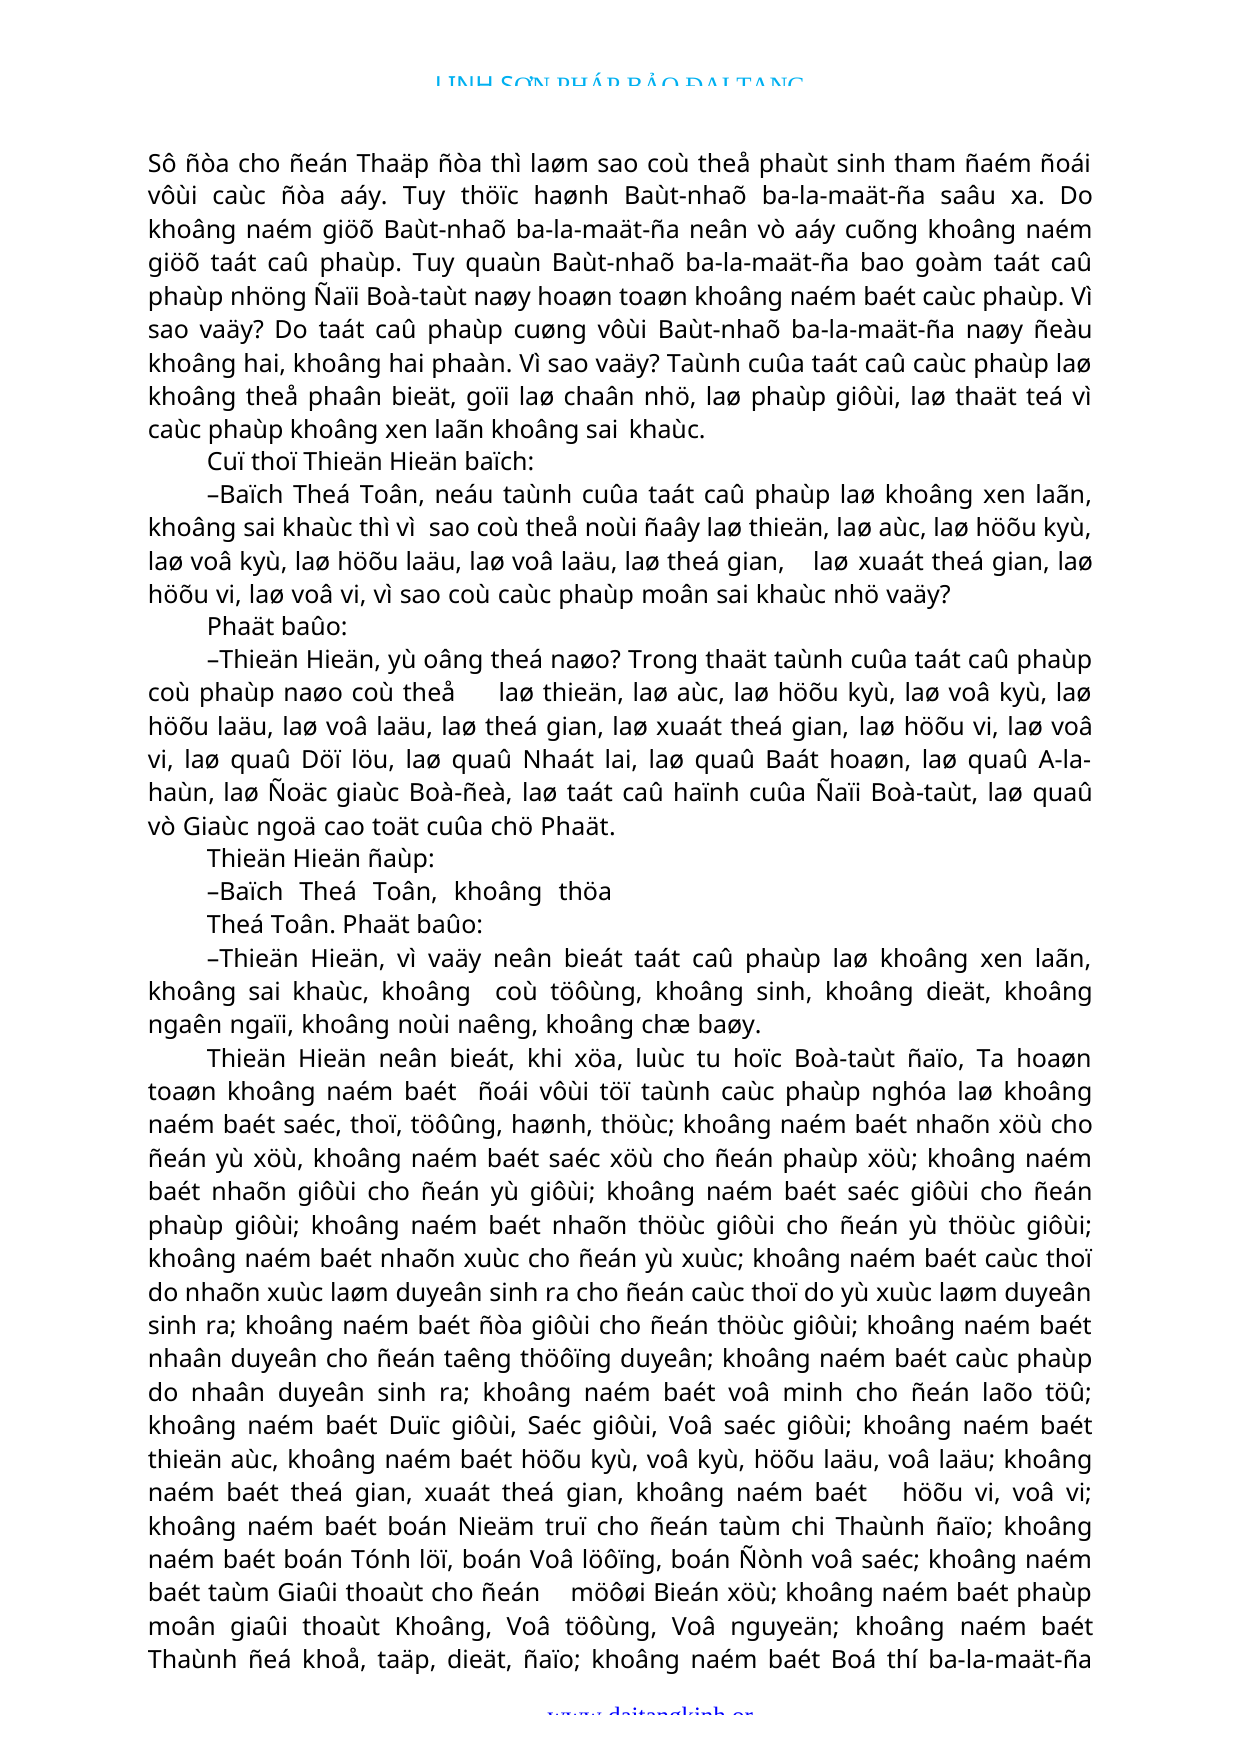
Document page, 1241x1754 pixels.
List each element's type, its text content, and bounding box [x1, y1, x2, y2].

text –Thieän Hieän, yù oâng theá naøo? Trong thaät taùnh cuûa taát caû phaùp coù phaùp naøo coù theå laø thieän, laø aùc, laø höõu kyù, laø voâ kyù, laø höõu laäu, laø voâ laäu, laø theá gian, laø xuaát theá gian, laø höõu vi, laø voâ vi, laø quaû Döï löu, laø quaû Nhaát lai, laø quaû Baát hoaøn, laø quaû A-la-haùn, laø Ñoäc giaùc Boà-ñeà, laø taát caû haïnh cuûa Ñaïi Boà-taùt, laø quaû vò Giaùc ngoä cao toät cuûa chö Phaät. [148, 642, 1093, 842]
text Cuï thoï Thieän Hieän baïch: [207, 446, 1105, 477]
text –Thieän Hieän, vì vaäy neân bieát taát caû phaùp laø khoâng xen laãn, khoâng sai khaùc, khoâng coù töôùng, khoâng sinh, khoâng dieät, khoâng ngaên ngaïi, khoâng noùi naêng, khoâng chæ baøy. [148, 941, 1093, 1041]
text Thieän Hieän ñaùp: [207, 842, 1105, 874]
text –Baïch Theá Toân, neáu taùnh cuûa taát caû phaùp laø khoâng xen laãn, khoâng sai khaùc thì vì sao coù theå noùi ñaây laø thieän, laø aùc, laø höõu kyù, laø voâ kyù, laø höõu laäu, laø voâ laäu, laø theá gian, laø xuaát theá gian, laø höõu vi, laø voâ vi, vì sao coù caùc phaùp moân sai khaùc nhö vaäy? [148, 477, 1093, 611]
text –Baïch Theá Toân, khoâng thöa Theá Toân. Phaät baûo: [207, 874, 613, 941]
text Phaät baûo: [207, 611, 1105, 642]
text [148, 1041, 1093, 1676]
text Sô ñòa cho ñeán Thaäp ñòa thì laøm sao coù theå phaùt sinh tham ñaém ñoái vôùi caùc ñòa aáy. Tuy thöïc haønh Baùt-nhaõ ba-la-maät-ña saâu xa. Do khoâng naém giöõ Baùt-nhaõ ba-la-maät-ña neân vò aáy cuõng khoâng naém giöõ taát caû phaùp. Tuy quaùn Baùt-nhaõ ba-la-maät-ña bao goàm taát caû phaùp nhöng Ñaïi Boà-taùt naøy hoaøn toaøn khoâng naém baét caùc phaùp. Vì sao vaäy? Do taát caû phaùp cuøng vôùi Baùt-nhaõ ba-la-maät-ña naøy ñeàu khoâng hai, khoâng hai phaàn. Vì sao vaäy? Taùnh cuûa taát caû caùc phaùp laø khoâng theå phaân bieät, goïi laø chaân nhö, laø phaùp giôùi, laø thaät teá vì caùc phaùp khoâng xen laãn khoâng sai khaùc. [148, 145, 1093, 446]
